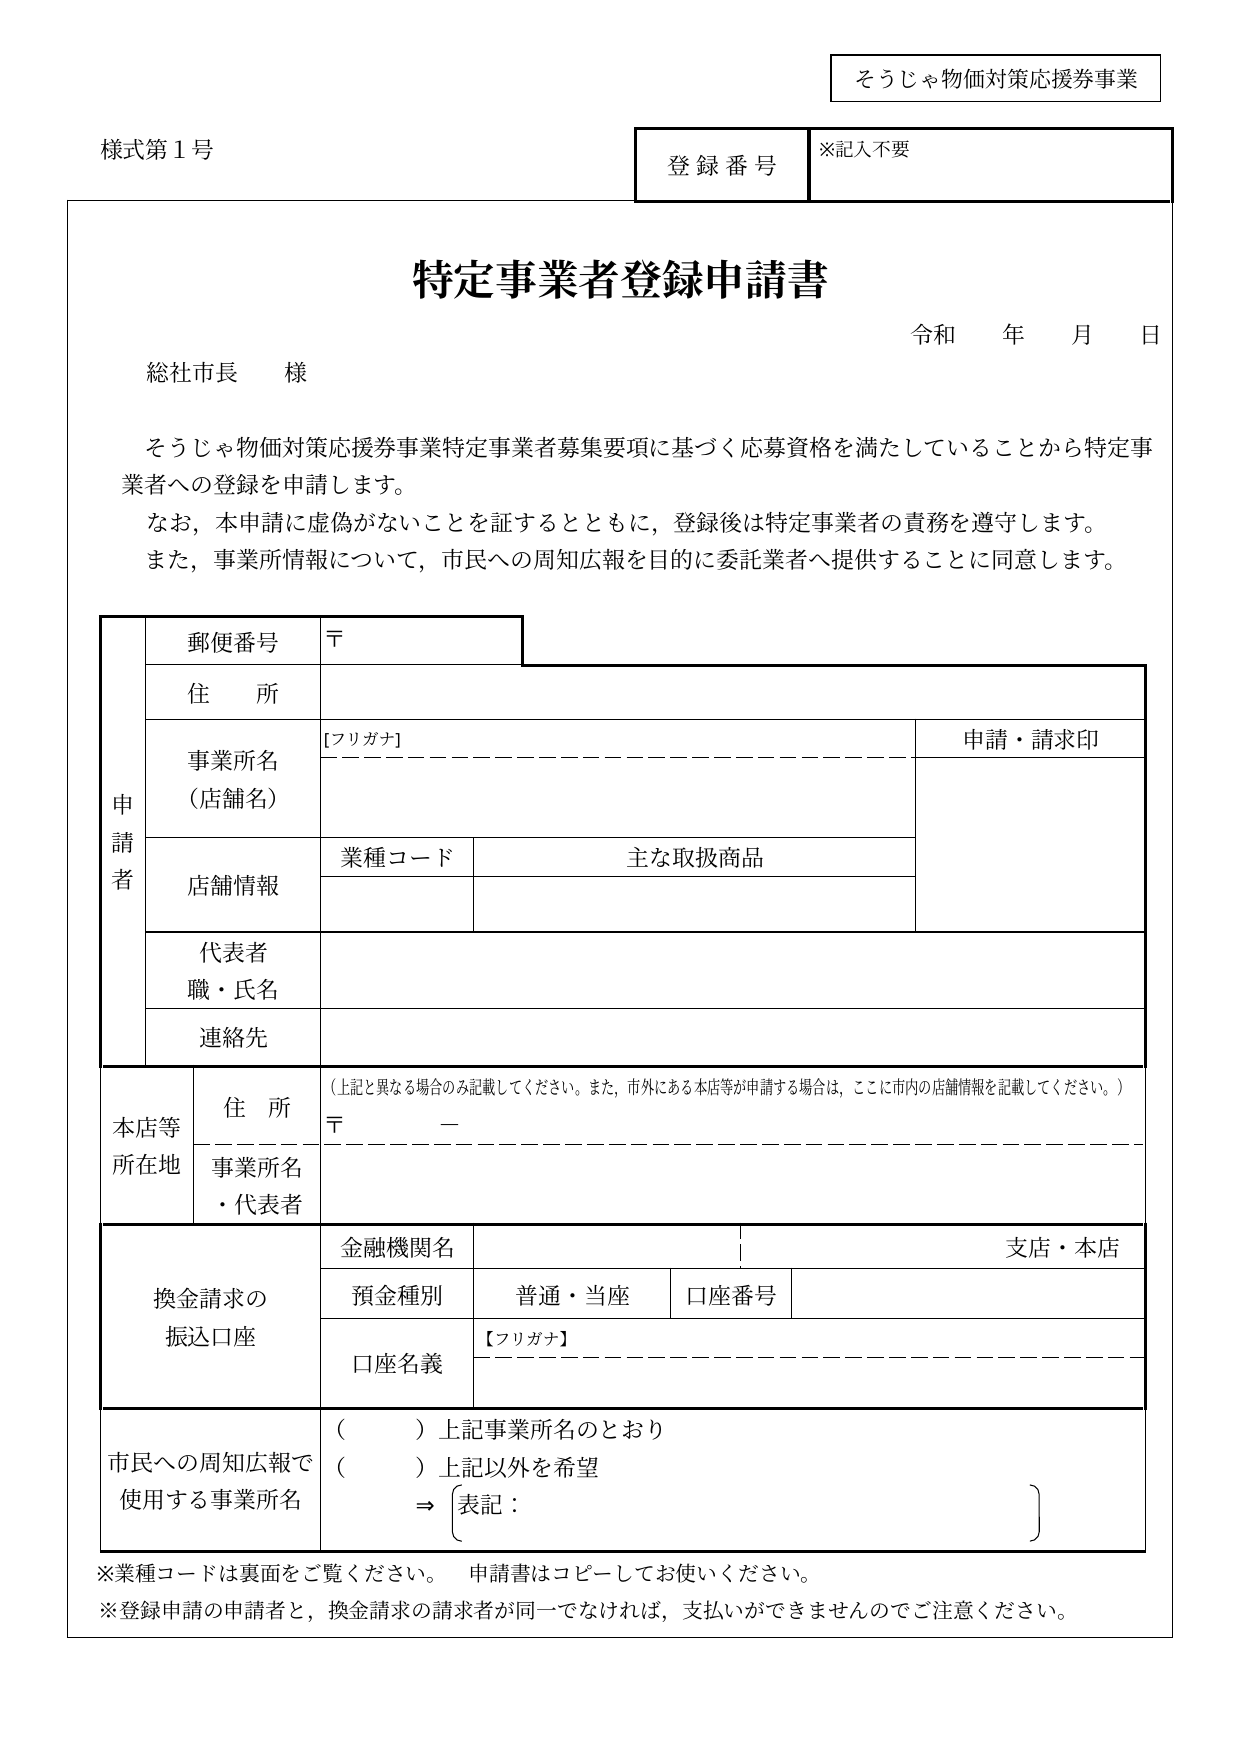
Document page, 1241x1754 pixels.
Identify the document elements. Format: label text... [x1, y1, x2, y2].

table_header ※記入不要 [811, 130, 1171, 199]
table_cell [68, 200, 1172, 1637]
table_header 様式第１号 [68, 127, 634, 199]
table_header 登 録 番 号 [637, 130, 807, 199]
